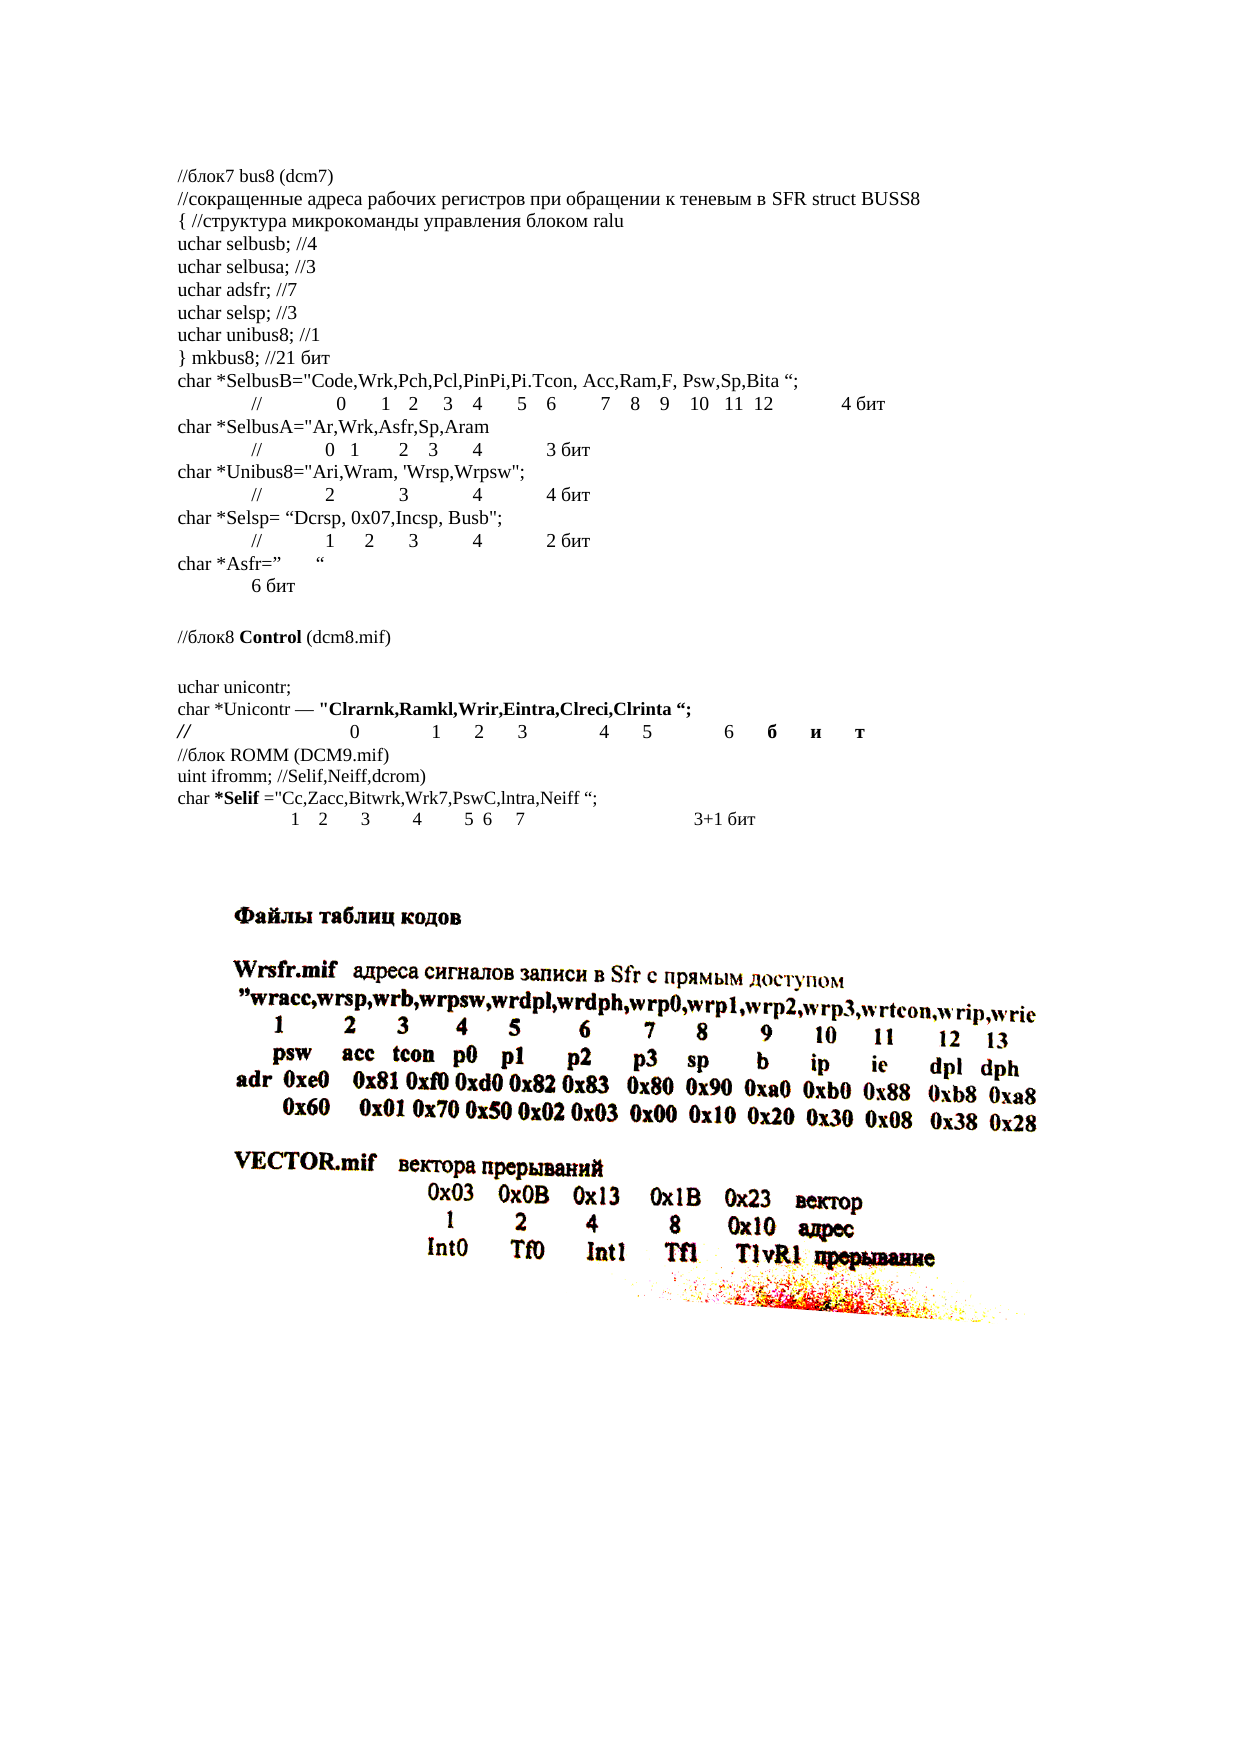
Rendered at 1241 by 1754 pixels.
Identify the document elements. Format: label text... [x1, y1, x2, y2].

text //блок7 bus8 (dcm7) [177, 165, 1152, 187]
text 1 2 3 4 5 6 7 3+1 бит [177, 808, 1152, 830]
text 6 бит [177, 574, 1152, 597]
text // 0 123 45 6бит [177, 719, 1152, 743]
text uchar adsfr; //7 [177, 278, 1152, 301]
text { //структура микрокоманды управления блоком ralu [177, 209, 1152, 232]
text //блок8 Control (dcm8.mif) [177, 626, 1152, 647]
text uchar unicontr; [177, 676, 1152, 698]
text char *Unibus8="Ari,Wram, 'Wrsp,Wrpsw"; [177, 460, 1152, 483]
text char *Asfr=” “ [177, 552, 1152, 574]
text // 0 1 2 3 4 3 бит [177, 437, 1152, 460]
text } mkbus8; //21 бит [177, 346, 1152, 369]
text uint ifromm; //Selif,Neiff,dcrom) [177, 765, 1152, 787]
text // 1 2 3 4 2 бит [177, 529, 1152, 552]
picture [181, 872, 1103, 1330]
text // 0 1 2 3 4 5 6 7 8 9 10 11 12 4 бит [177, 392, 1152, 415]
text uchar unibus8; //1 [177, 323, 1152, 346]
text uchar selbusa; //3 [177, 255, 1152, 278]
text char *SelbusA="Ar,Wrk,Asfr,Sp,Aram [177, 415, 1152, 437]
text char *Unicontr — "Clrarnk,Ramkl,Wrir,Eintra,Clreci,Clrinta “; [177, 698, 1152, 719]
text uchar selsp; //3 [177, 301, 1152, 323]
text //блок ROMM (DCM9.mif) [177, 743, 1152, 765]
text char *Selsp= “Dcrsp, 0x07,Incsp, Busb"; [177, 506, 1152, 529]
text char *Selif ="Cc,Zacc,Bitwrk,Wrk7,PswC,lntra,Neiff “; [177, 787, 1152, 808]
text // 2 3 4 4 бит [177, 483, 1152, 506]
text //сокращенные адреса рабочих регистров при обращении к теневым в SFR struct BUSS8 [177, 187, 1152, 209]
text char *SelbusB="Code,Wrk,Pch,Pcl,PinPi,Pi.Tcon, Acc,Ram,F, Psw,Sp,Bita “; [177, 369, 1152, 392]
text uchar selbusb; //4 [177, 232, 1152, 255]
